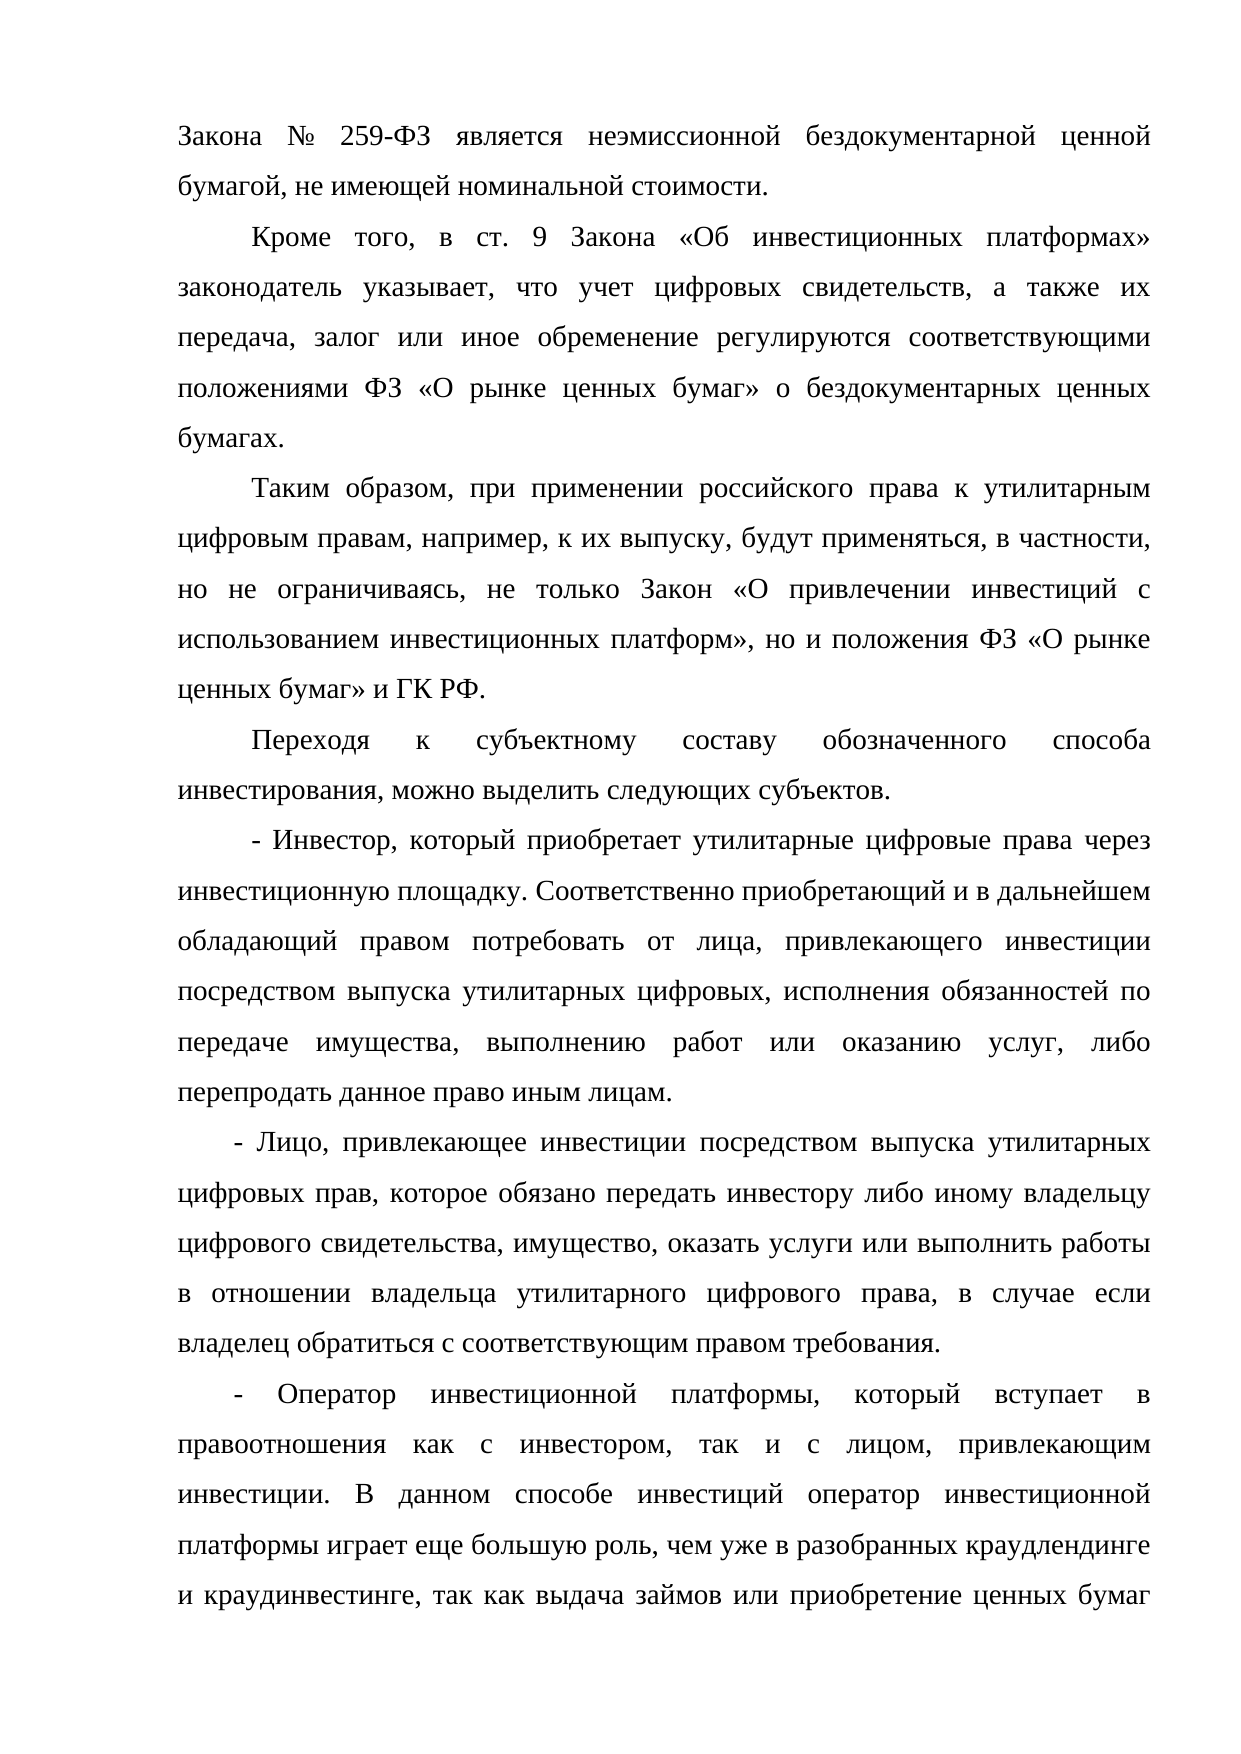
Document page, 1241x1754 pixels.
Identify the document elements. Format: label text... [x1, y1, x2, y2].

text - Лицо, привлекающее инвестиции посредством выпуска утилитарных цифровых прав, которое обязано передать инвестору либо иному владельцу цифрового свидетельства, имущество, оказать услуги или выполнить работы в отношении владельца утилитарного цифрового права, в случае если владелец обратиться с соответствующим правом требования. [177, 1124, 1152, 1359]
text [177, 118, 1152, 202]
text Переходя к субъектному составу обозначенного способа инвестирования, можно выделить следующих субъектов. [177, 722, 1152, 806]
text - Инвестор, который приобретает утилитарные цифровые права через инвестиционную площадку. Соответственно приобретающий и в дальнейшем обладающий правом потребовать от лица, привлекающего инвестиции посредством выпуска утилитарных цифровых, исполнения обязанностей по передаче имущества, выполнению работ или оказанию услуг, либо перепродать данное право иным лицам. [177, 822, 1152, 1108]
text Таким образом, при применении российского права к утилитарным цифровым правам, например, к их выпуску, будут применяться, в частности, но не ограничиваясь, не только Закон «О привлечении инвестиций с использованием инвестиционных платформ», но и положения ФЗ «О рынке ценных бумаг» и ГК РФ. [177, 470, 1152, 705]
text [177, 1376, 1152, 1611]
text Кроме того, в ст. 9 Закона «Об инвестиционных платформах» законодатель указывает, что учет цифровых свидетельств, а также их передача, залог или иное обременение регулируются соответствующими положениями ФЗ «О рынке ценных бумаг» о бездокументарных ценных бумагах. [177, 219, 1152, 453]
